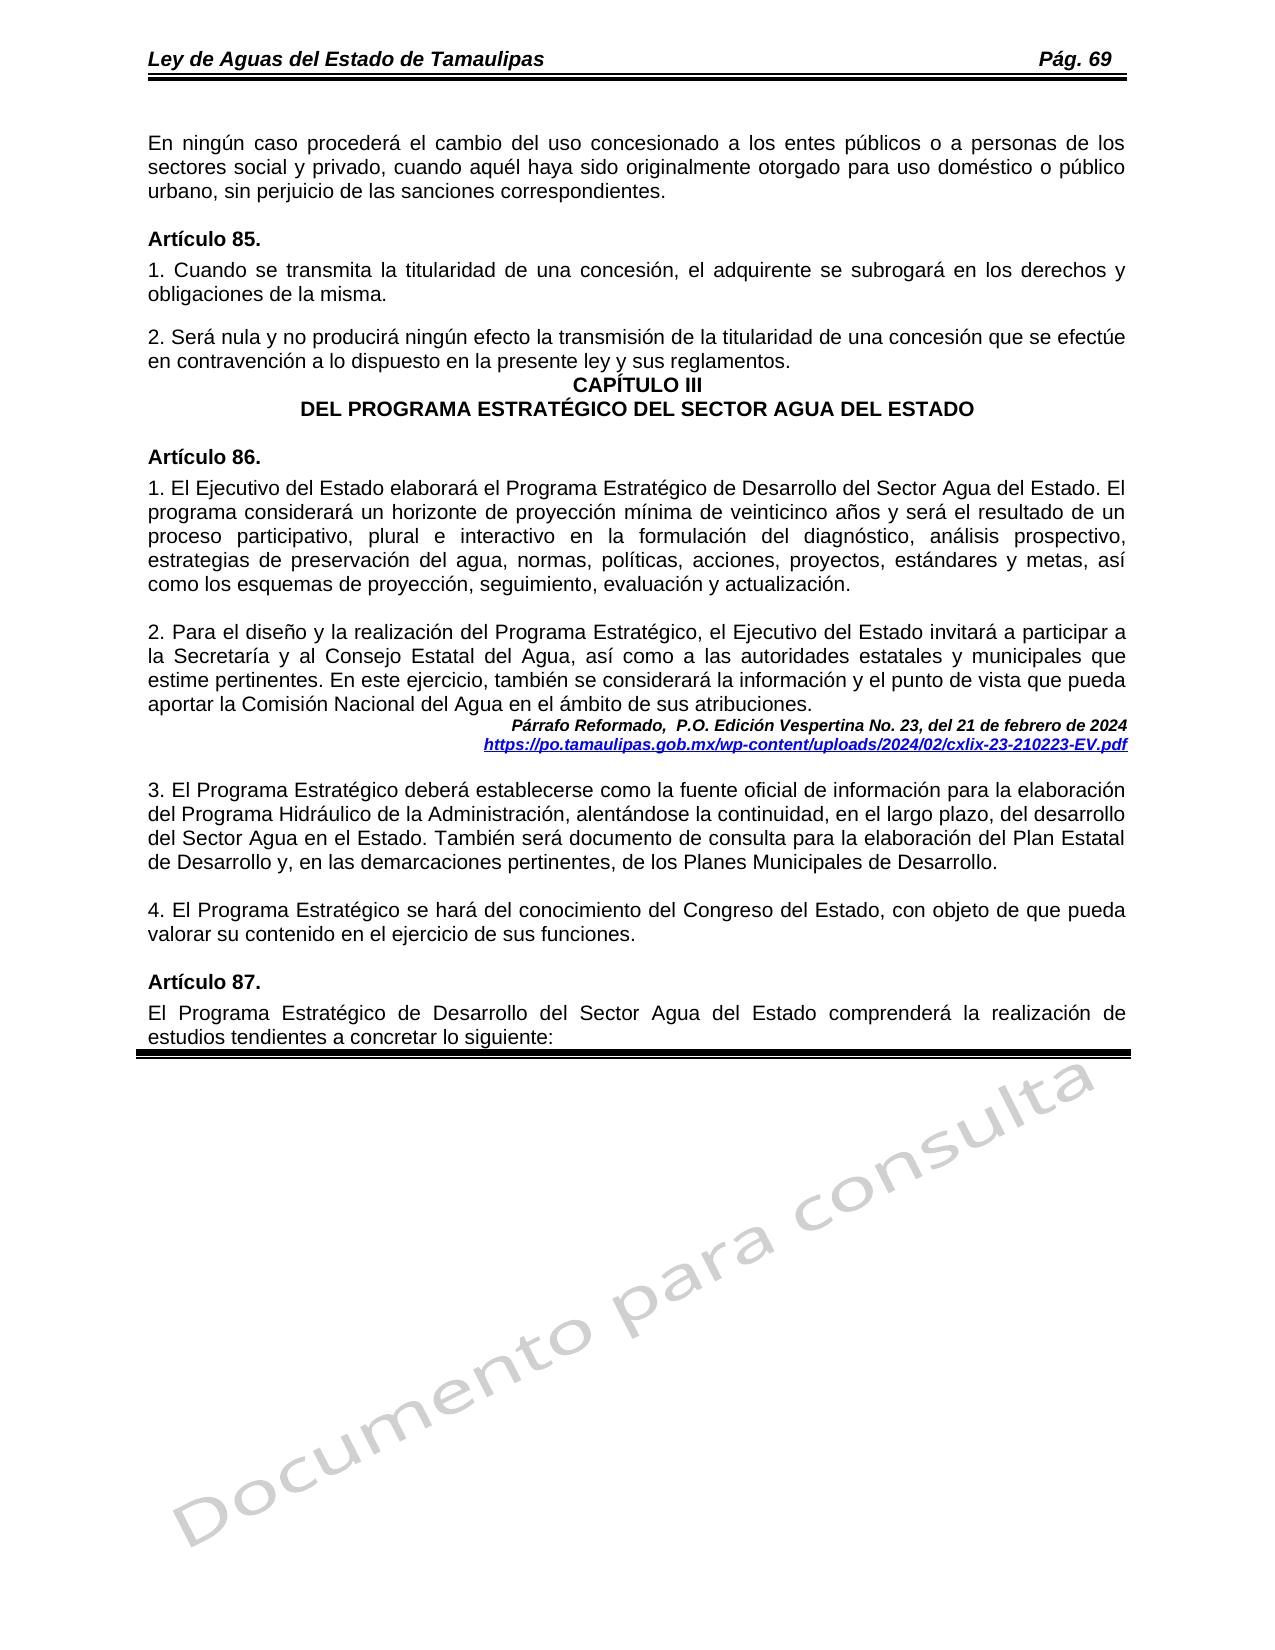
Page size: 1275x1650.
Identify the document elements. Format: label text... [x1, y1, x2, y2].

text 1. El Ejecutivo del Estado elaborará el Programa Estratégico de Desarrollo del Sector Agua del Estado. El programa considerará un horizonte de proyección mínima de veinticinco años y será el resultado de un proceso participativo, plural e interactivo en la formulación del diagnóstico, análisis prospectivo, estrategias de preservación del agua, normas, políticas, acciones, proyectos, estándares y metas, así como los esquemas de proyección, seguimiento, evaluación y actualización. [148, 476, 1127, 596]
text 4. El Programa Estratégico se hará del conocimiento del Congreso del Estado, con objeto de que pueda valorar su contenido en el ejercicio de sus funciones. [148, 898, 1127, 946]
list https://po.tamaulipas.gob.mx/wp-content/uploads/2024/02/cxlix-23-210223-EV.pdf [252, 735, 1127, 754]
text 2. Para el diseño y la realización del Programa Estratégico, el Ejecutivo del Estado invitará a participar a la Secretaría y al Consejo Estatal del Agua, así como a las autoridades estatales y municipales que estime pertinentes. En este ejercicio, también se considerará la información y el punto de vista que pueda aportar la Comisión Nacional del Agua en el ámbito de sus atribuciones. [148, 620, 1127, 716]
text DEL PROGRAMA ESTRATÉGICO DEL SECTOR AGUA DEL ESTADO [148, 397, 1127, 421]
text Artículo 85. [148, 227, 1127, 251]
text CAPÍTULO III [148, 373, 1127, 397]
text En ningún caso procederá el cambio del uso concesionado a los entes públicos o a personas de los sectores social y privado, cuando aquél haya sido originalmente otorgado para uso doméstico o público urbano, sin perjuicio de las sanciones correspondientes. [148, 131, 1127, 203]
text El Programa Estratégico de Desarrollo del Sector Agua del Estado comprenderá la realización de estudios tendientes a concretar lo siguiente: [148, 1001, 1127, 1049]
text Artículo 87. [148, 969, 1127, 993]
list Párrafo Reformado, P.O. Edición Vespertina No. 23, del 21 de febrero de 2024 [252, 716, 1127, 735]
text 2. Será nula y no producirá ningún efecto la transmisión de la titularidad de una concesión que se efectúe en contravención a lo dispuesto en la presente ley y sus reglamentos. [148, 325, 1127, 373]
text 3. El Programa Estratégico deberá establecerse como la fuente oficial de información para la elaboración del Programa Hidráulico de , alentándose la continuidad, en el largo plazo, del desarrollo del Sector Agua en el Estado. También será documento de consulta para la elaboración del Plan Estatal de Desarrollo y, en las demarcaciones pertinentes, de los Planes Municipales de Desarrollo. [148, 778, 1127, 874]
text Artículo 86. [148, 445, 1127, 469]
text 1. Cuando se transmita la titularidad de una concesión, el adquirente se subrogará en los derechos y obligaciones de la misma. [148, 258, 1127, 306]
